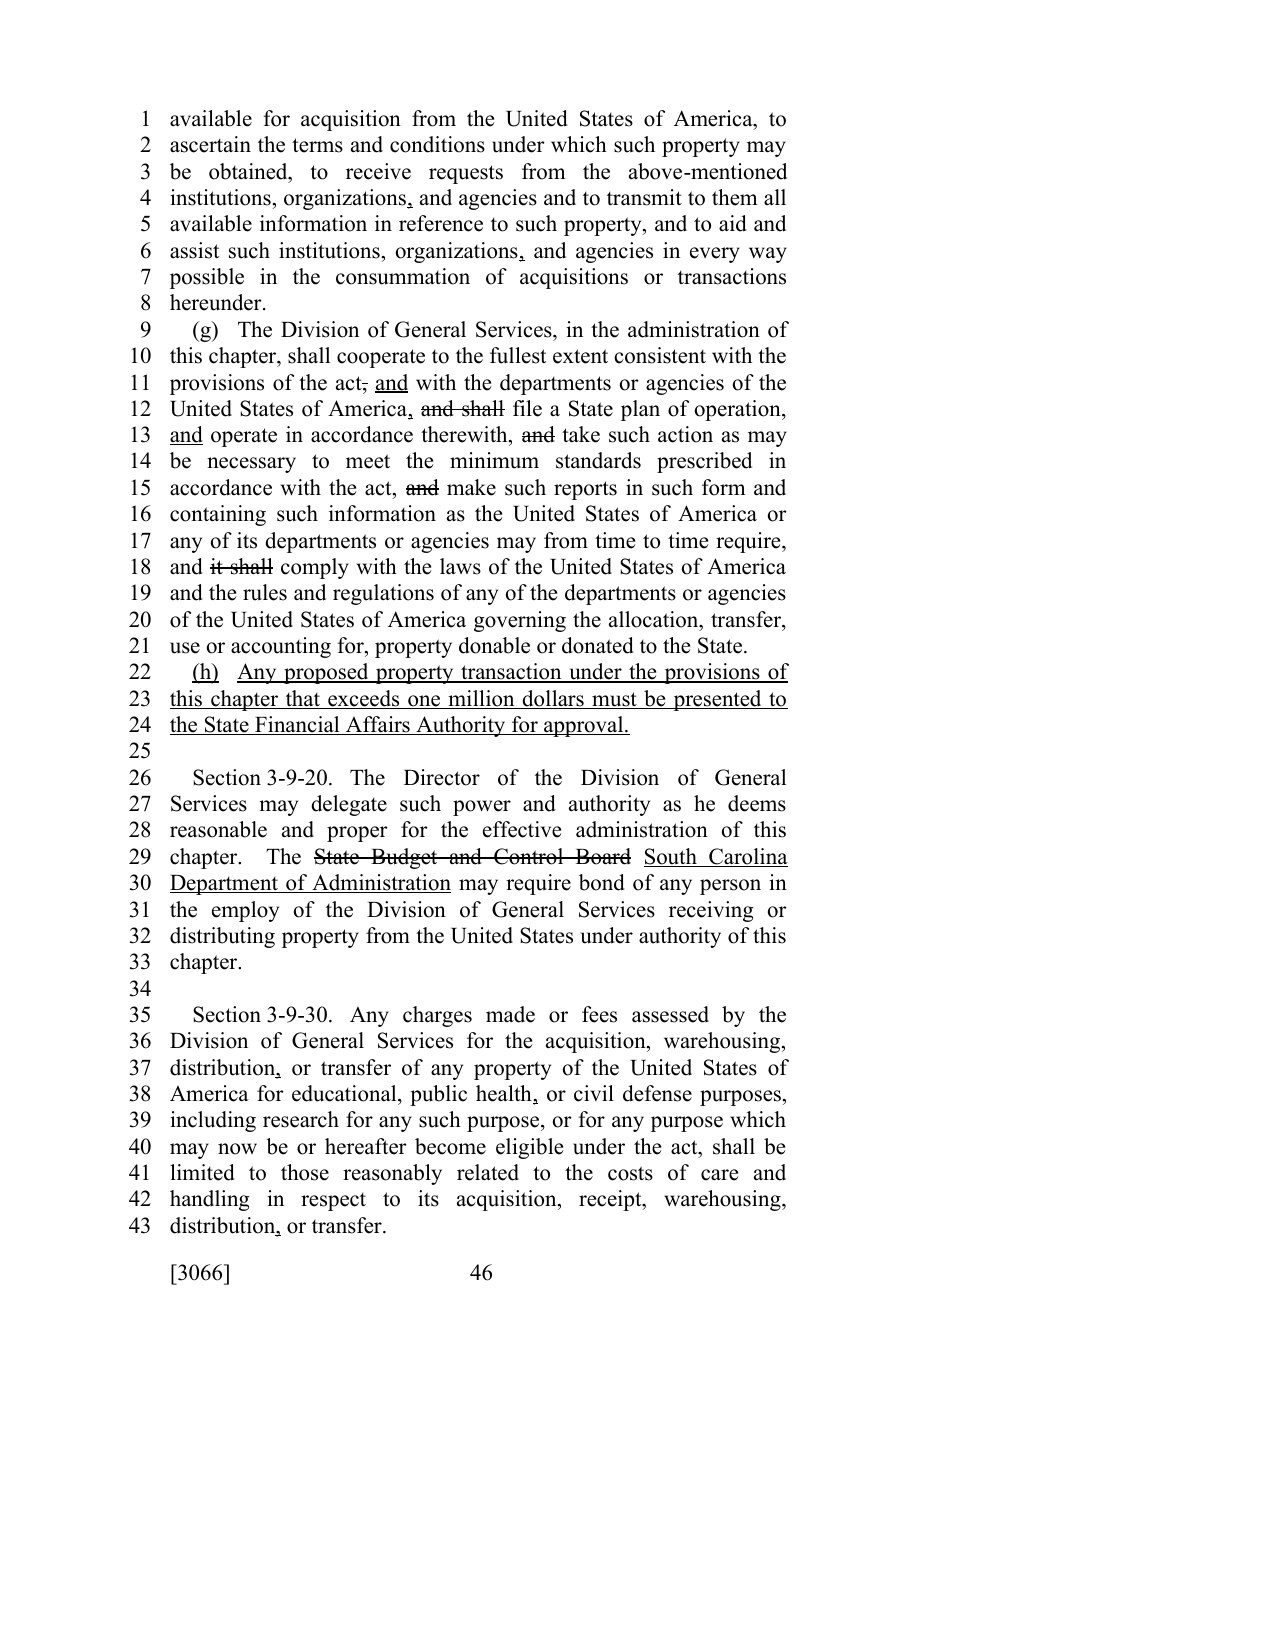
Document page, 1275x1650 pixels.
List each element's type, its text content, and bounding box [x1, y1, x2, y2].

text (h) Any proposed property transaction under the provisions of this chapter that exceeds one million dollars must be presented to the State Financial Affairs Authority for approval. [169, 658, 787, 708]
text (g) The Division of General Services, in the administration of this chapter, shall cooperate to the fullest extent consistent with the provisions of the act, and with the departments or agencies of the United States of America, and shall file a State plan of operation, and operate in accordance therewith, and take such action as may be necessary to meet the minimum standards prescribed in accordance with the act, and make such reports in such form and containing such information as the United States of America or any of its departments or agencies may from time to time require, and it shall comply with the laws of the United States of America and the rules and regulations of any of the departments or agencies of the United States of America governing the allocation, transfer, use or accounting for, property donable or donated to the State. [169, 316, 787, 658]
text (h) Any proposed property transaction under the provisions of this chapter that exceeds one million dollars must be presented to the State Financial Affairs Authority for approval. [169, 709, 787, 737]
text Section 3-9-20. The Director of the Division of General Services may delegate such power and authority as he deems reasonable and proper for the effective administration of this chapter. The State Budget and Control Board South Carolina Department of Administration may require bond of any person in the employ of the Division of General Services receiving or distributing property from the United States under authority of this chapter. [169, 764, 787, 975]
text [169, 105, 787, 316]
text Section 3-9-30. Any charges made or fees assessed by the Division of General Services for the acquisition, warehousing, distribution, or transfer of any property of the United States of America for educational, public health, or civil defense purposes, including research for any such purpose, or for any purpose which may now be or hereafter become eligible under the act, shall be limited to those reasonably related to the costs of care and handling in respect to its acquisition, receipt, warehousing, distribution, or transfer. [169, 1001, 787, 1238]
